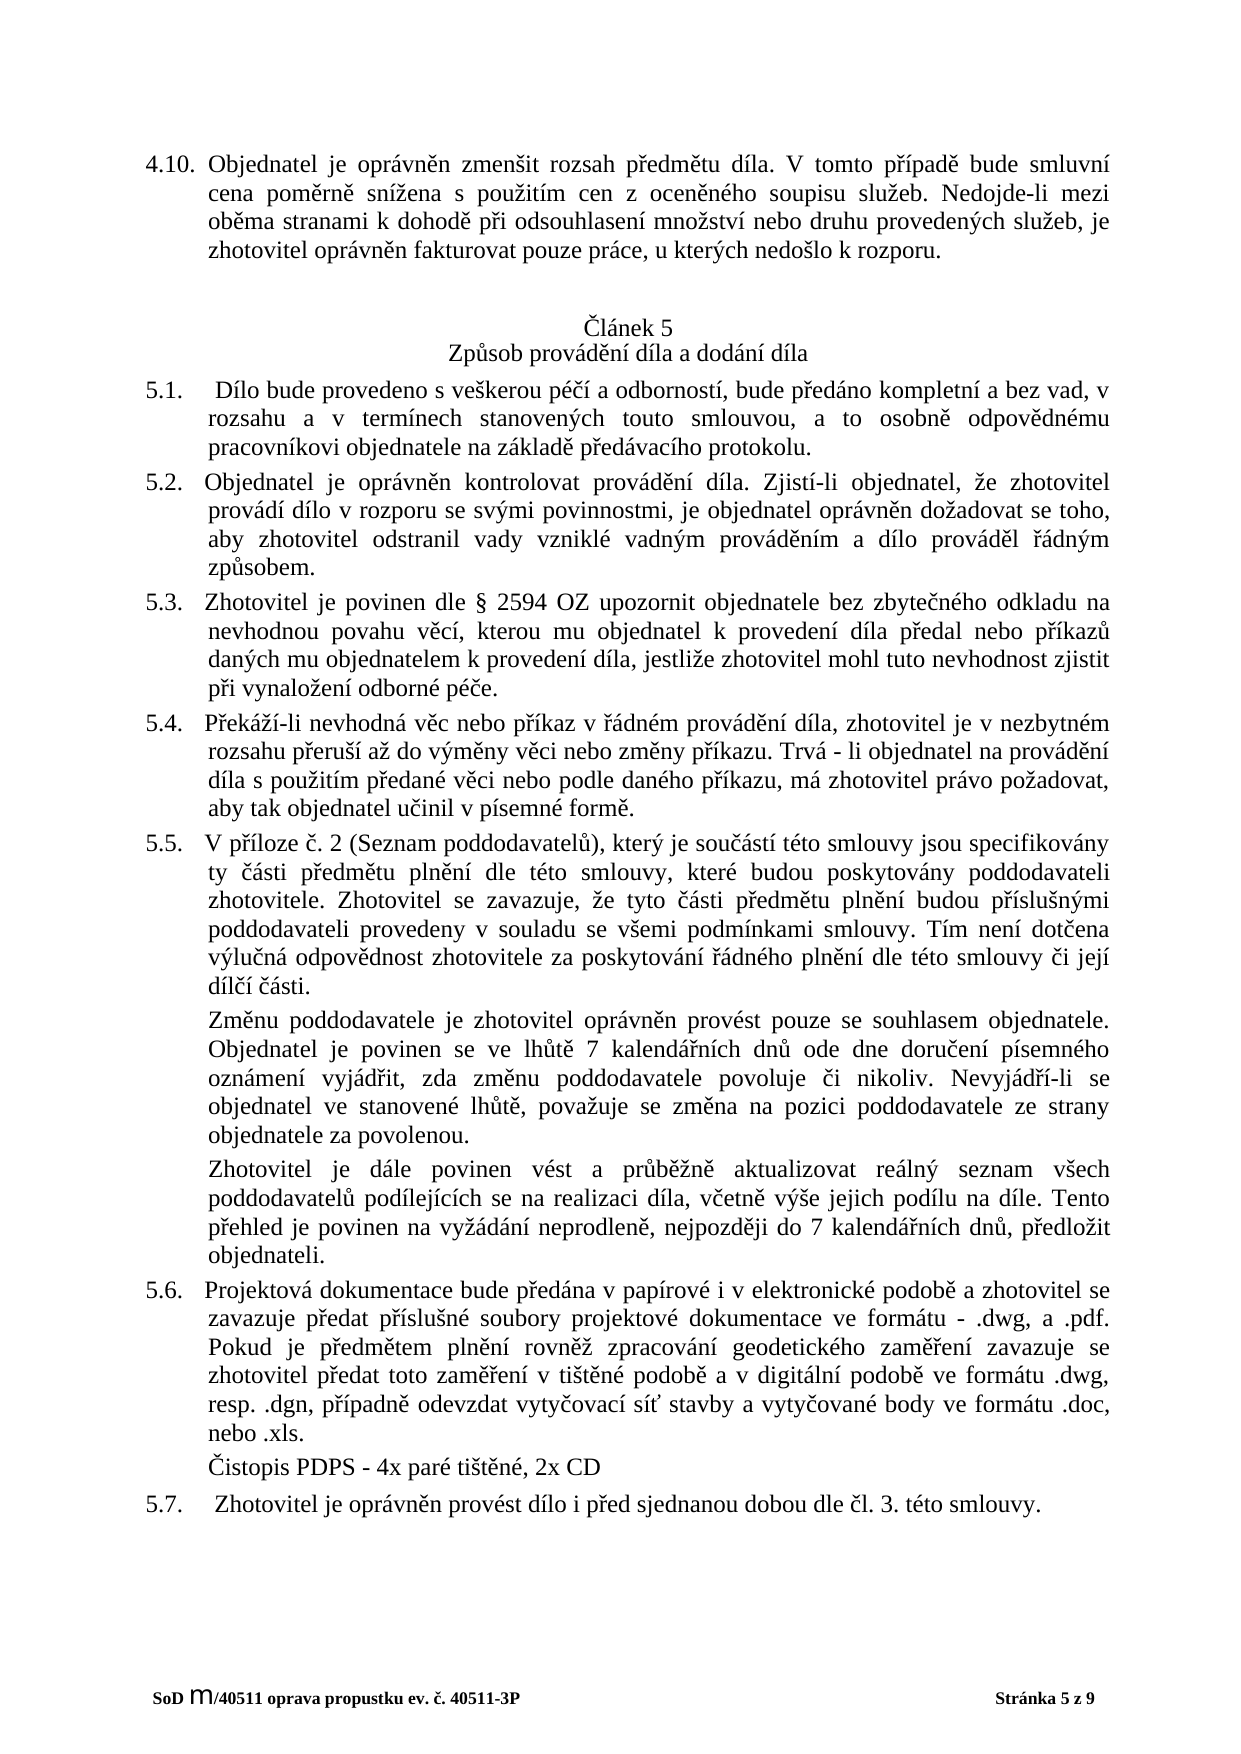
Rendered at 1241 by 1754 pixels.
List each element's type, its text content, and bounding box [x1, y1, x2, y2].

text Čistopis PDPS - 4x paré tištěné, 2x CD [208, 1456, 1111, 1481]
text Změnu poddodavatele je zhotovitel oprávněn provést pouze se souhlasem objednatele. Objednatel je povinen se ve lhůtě 7 kalendářních dnů ode dne doručení písemného oznámení vyjádřit, zda změnu poddodavatele povoluje či nikoliv. Nevyjádří-li se objednatel ve stanovené lhůtě, považuje se změna na pozici poddodavatele ze strany objednatele za povolenou. [208, 1006, 1111, 1149]
text Zhotovitel je dále povinen vést a průběžně aktualizovat reálný seznam všech poddodavatelů podílejících se na realizaci díla, včetně výše jejich podílu na díle. Tento přehled je povinen na vyžádání neprodleně, nejpozději do 7 kalendářních dnů, předložit objednateli. [208, 1155, 1111, 1269]
list Projektová dokumentace bude předána v papírové i v elektronické podobě a zhotovitel se zavazuje předat příslušné soubory projektové dokumentace ve formátu - .dwg, a .pdf. Pokud je předmětem plnění rovněž zpracování geodetického zaměření zavazuje se zhotovitel předat toto zaměření v tištěné podobě a v digitální podobě ve formátu .dwg, resp. .dgn, případně odevzdat vytyčovací síť stavby a vytyčované body ve formátu .doc, nebo .xls. [145, 1276, 1111, 1447]
list Zhotovitel je povinen dle § 2594 OZ upozornit objednatele bez zbytečného odkladu na nevhodnou povahu věcí, kterou mu objednatel k provedení díla předal nebo příkazů daných mu objednatelem k provedení díla, jestliže zhotovitel mohl tuto nevhodnost zjistit při vynaložení odborné péče. [145, 588, 1111, 702]
list Objednatel je oprávněn zmenšit rozsah předmětu díla. V tomto případě bude smluvní cena poměrně snížena s použitím cen z oceněného soupisu služeb. Nedojde-li mezi oběma stranami k dohodě při odsouhlasení množství nebo druhu provedených služeb, je zhotovitel oprávněn fakturovat pouze práce, u kterých nedošlo k rozporu. [145, 149, 1111, 264]
text Článek 5 [145, 317, 1111, 342]
list V příloze č. 2 (Seznam poddodavatelů), který je součástí této smlouvy jsou specifikovány ty části předmětu plnění dle této smlouvy, které budou poskytovány poddodavateli zhotovitele. Zhotovitel se zavazuje, že tyto části předmětu plnění budou příslušnými poddodavateli provedeny v souladu se všemi podmínkami smlouvy. Tím není dotčena výlučná odpovědnost zhotovitele za poskytování řádného plnění dle této smlouvy či její dílčí části. [145, 829, 1111, 1000]
list Objednatel je oprávněn kontrolovat provádění díla. Zjistí-li objednatel, že zhotovitel provádí dílo v rozporu se svými povinnostmi, je objednatel oprávněn dožadovat se toho, aby zhotovitel odstranil vady vzniklé vadným prováděním a dílo prováděl řádným způsobem. [145, 467, 1111, 582]
list Překáží-li nevhodná věc nebo příkaz v řádném provádění díla, zhotovitel je v nezbytném rozsahu přeruší až do výměny věci nebo změny příkazu. Trvá - li objednatel na provádění díla s použitím předané věci nebo podle daného příkazu, má zhotovitel právo požadovat, aby tak objednatel učinil v písemné formě. [145, 708, 1111, 822]
list Dílo bude provedeno s veškerou péčí a odborností, bude předáno kompletní a bez vad, v rozsahu a v termínech stanovených touto smlouvou, a to osobně odpovědnému pracovníkovi objednatele na základě předávacího protokolu. [145, 376, 1111, 461]
list Zhotovitel je oprávněn provést dílo i před sjednanou dobou dle čl. 3. této smlouvy. [145, 1493, 1111, 1518]
text Způsob provádění díla a dodání díla [145, 342, 1111, 367]
